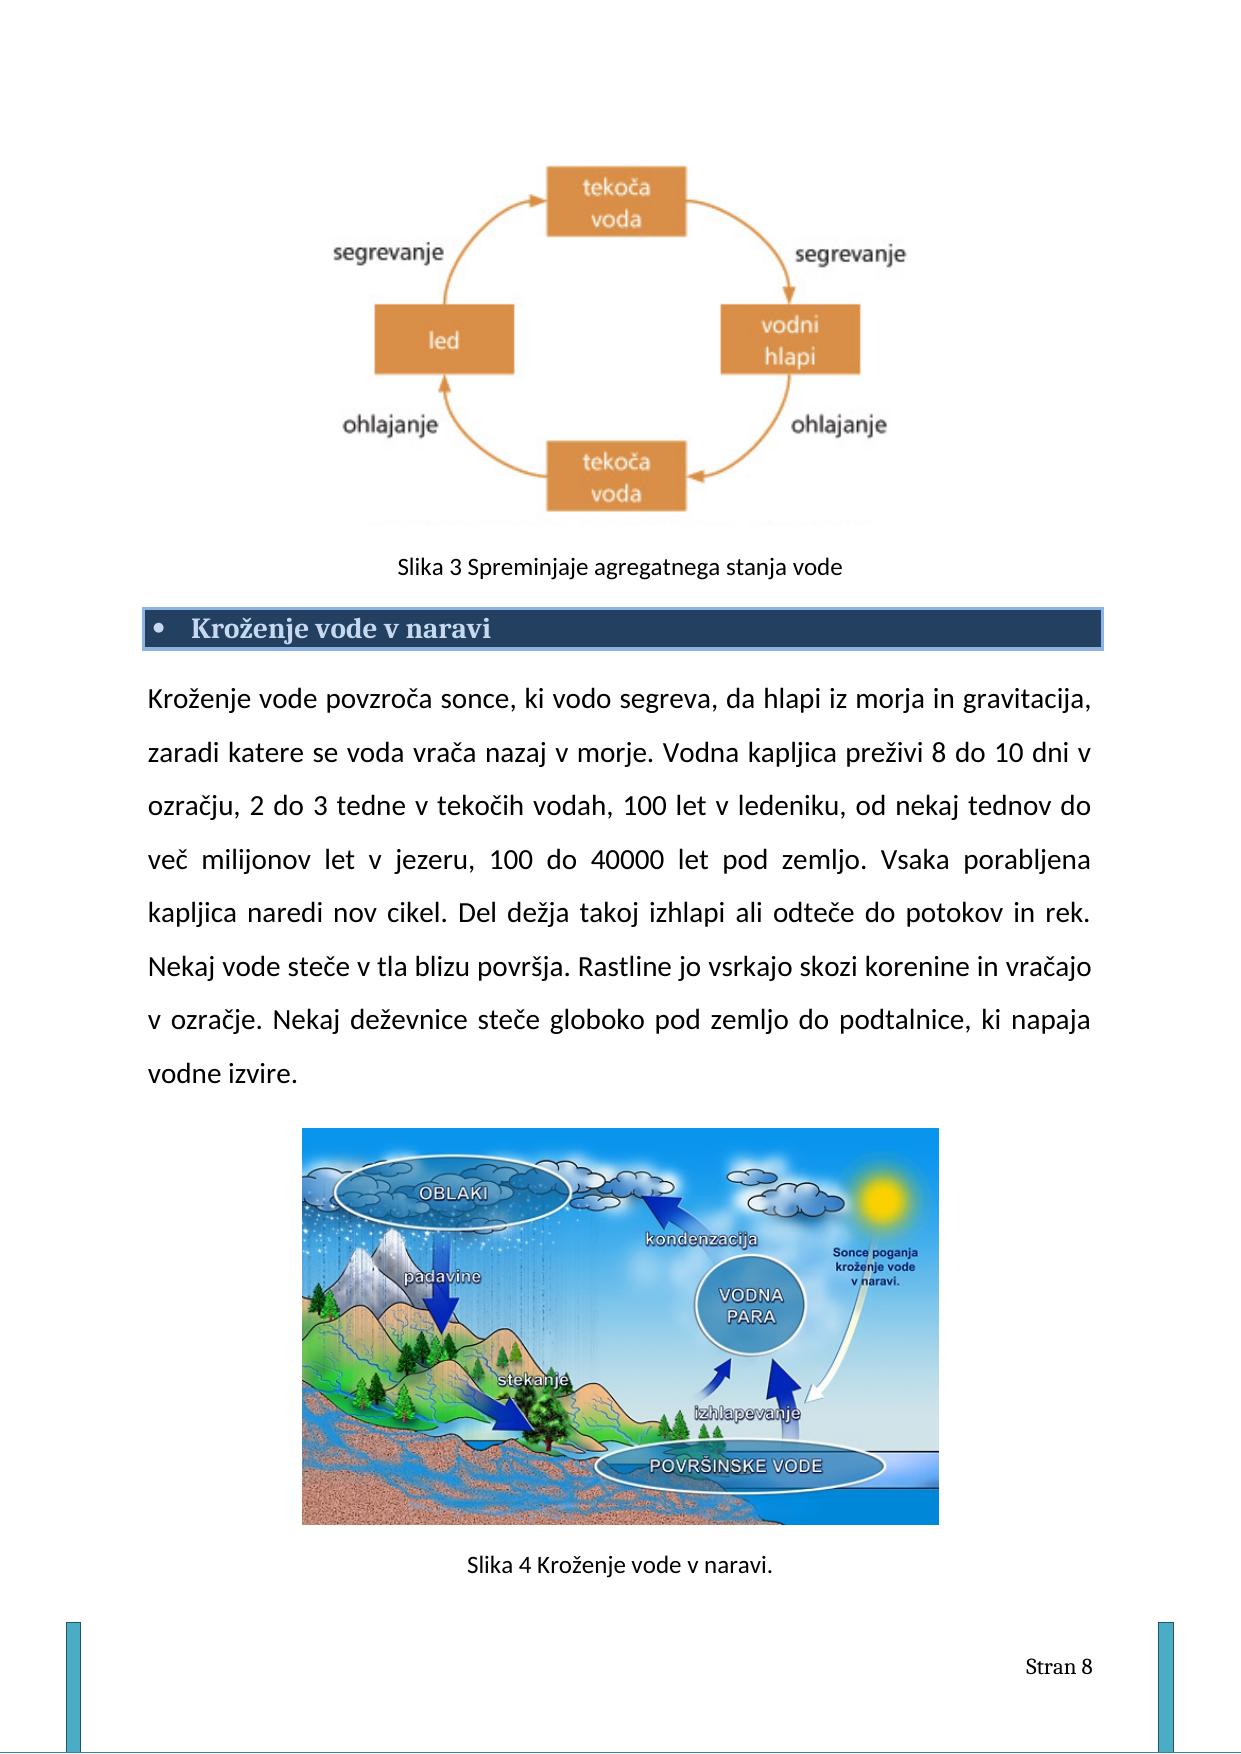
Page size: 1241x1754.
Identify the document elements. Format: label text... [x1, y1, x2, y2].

picture [302, 1128, 939, 1525]
text Slika 3 Spreminjaje agregatnega stanja vode [148, 551, 1093, 581]
text Kroženje vode povzroča sonce, ki vodo segreva, da hlapi iz morja in gravitacija, zaradi katere se voda vrača nazaj v morje. Vodna kapljica preživi 8 do 10 dni v ozračju, 2 do 3 tedne v tekočih vodah, 100 let v ledeniku, od nekaj tednov do več milijonov let v jezeru, 100 do 40000 let pod zemljo. Vsaka porabljena kapljica naredi nov cikel. Del dežja takoj izhlapi ali odteče do potokov in rek. Nekaj vode steče v tla blizu površja. Rastline jo vsrkajo skozi korenine in vračajo v ozračje. Nekaj deževnice steče globoko pod zemljo do podtalnice, ki napaja vodne izvire. [148, 681, 1093, 1090]
subtitle Kroženje vode v naravi [145, 610, 1101, 647]
text Slika 4 Kroženje vode v naravi. [148, 1549, 1093, 1580]
picture [331, 147, 910, 526]
